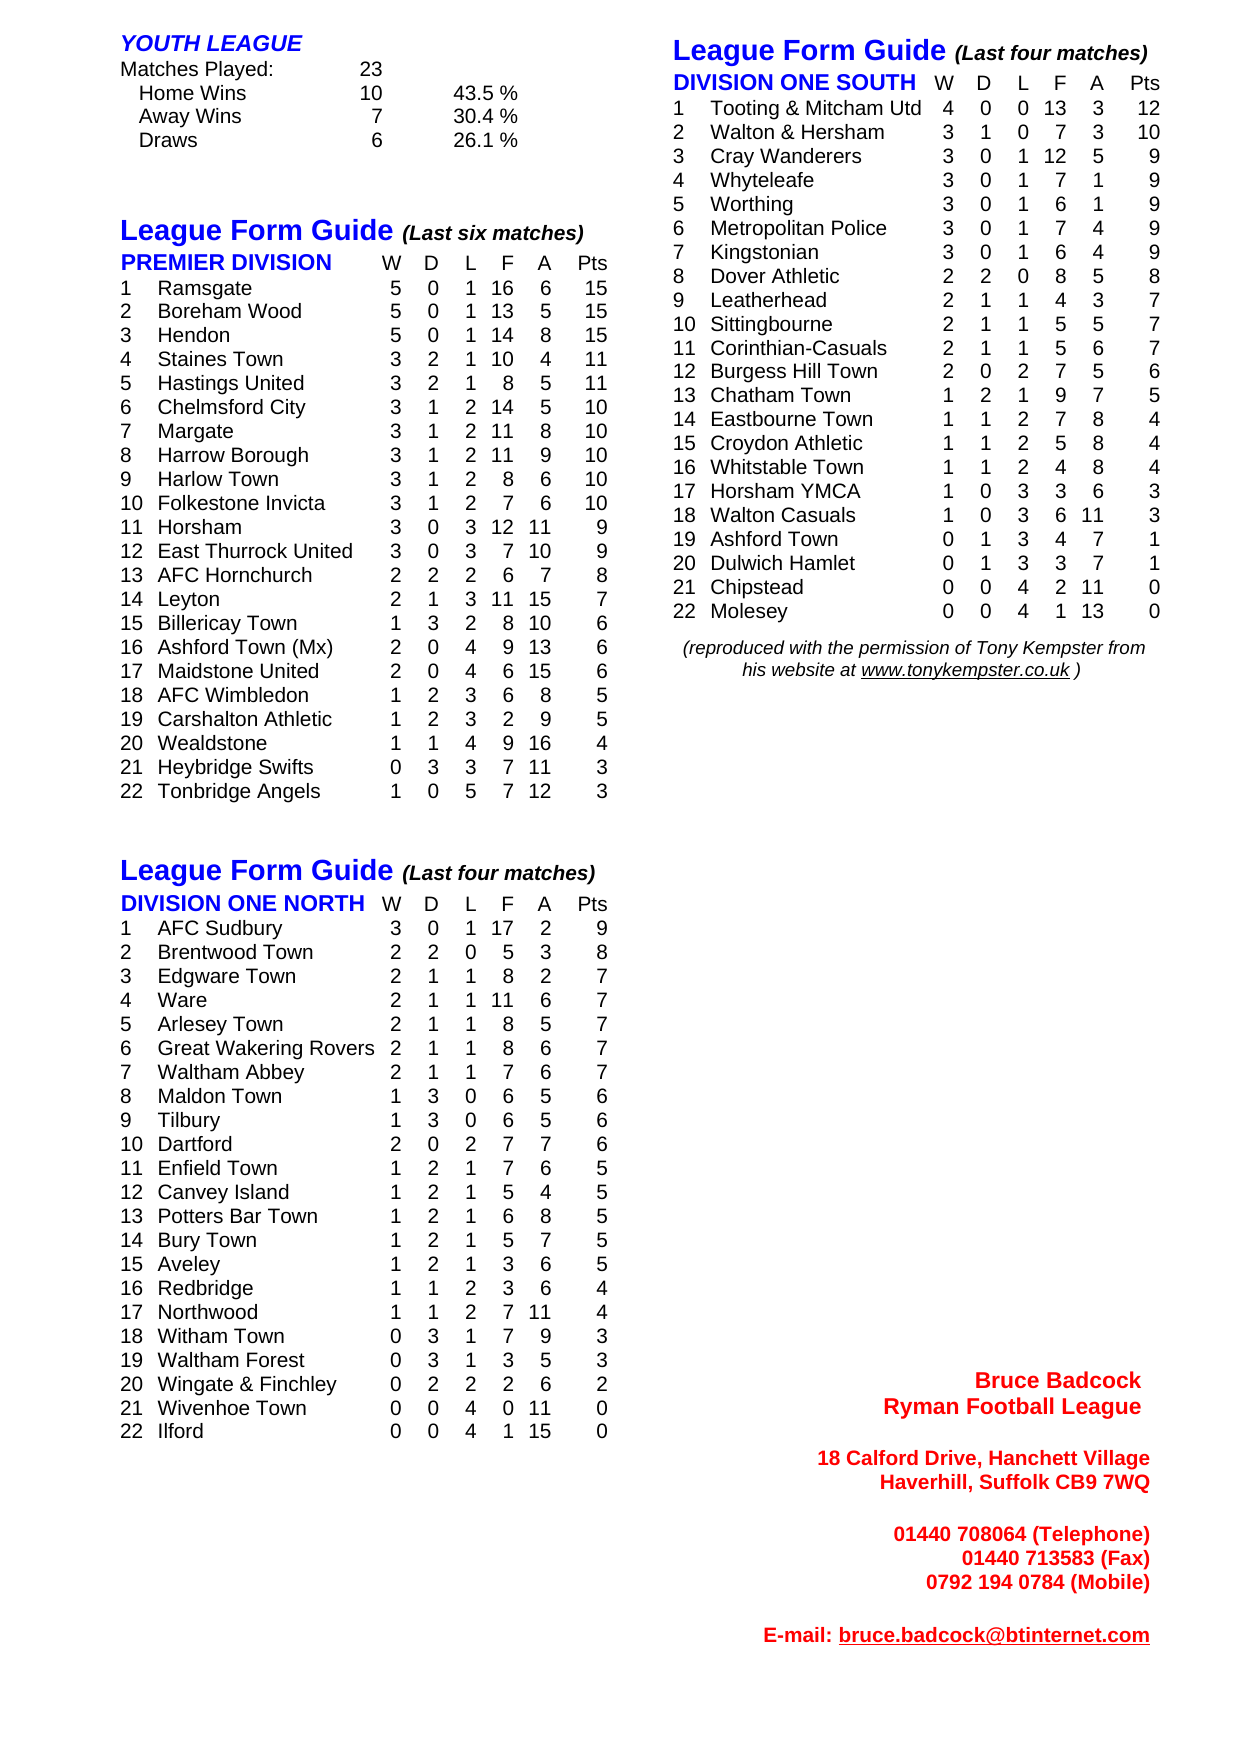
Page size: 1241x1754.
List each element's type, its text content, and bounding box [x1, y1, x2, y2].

text 13 1 2 1 9 7 5 [673, 383, 1150, 407]
text 18 AFC 1 2 3 6 8 5 [120, 683, 598, 707]
text League Form Guide (Last four matches) [120, 853, 598, 887]
text 14 Bury Town 1 2 1 5 7 5 [120, 1228, 598, 1252]
text 15 Croydon Athletic 1 1 2 5 8 4 [673, 431, 1150, 455]
text 5 2 1 1 8 5 7 [120, 1012, 598, 1036]
text , , CB9 7WQ [673, 1446, 1150, 1493]
text 7 Abbey 2 1 1 7 6 7 [120, 1060, 598, 1084]
text Ryman Football League [673, 1393, 1141, 1419]
text 3 Hendon 5 0 1 14 8 15 [120, 323, 598, 347]
text 9 3 1 2 8 6 10 [120, 467, 598, 491]
text E-mail: bruce.badcock@btinternet.com [673, 1623, 1150, 1647]
text 17 United 2 0 4 6 15 6 [120, 659, 598, 683]
text 18 0 3 1 7 9 3 [120, 1323, 598, 1347]
text 20 Wealdstone 1 1 4 9 16 4 [120, 731, 598, 754]
text 7 3 1 2 11 8 10 [120, 419, 598, 443]
text 22 Molesey 0 0 4 1 13 0 [673, 599, 1150, 623]
text DIVISION ONE SOUTH W D L F A Pts [673, 69, 1150, 96]
text League Form Guide (Last four matches) [673, 33, 1150, 66]
text 1 AFC 3 0 1 17 2 9 [120, 916, 598, 940]
text 19 0 3 1 3 5 3 [120, 1347, 598, 1371]
text 19 0 1 3 4 7 1 [673, 527, 1150, 551]
text 5 3 0 1 6 1 9 [673, 192, 1150, 216]
text 16 Redbridge 1 1 2 3 6 4 [120, 1276, 598, 1299]
text 16 1 1 2 4 8 4 [673, 455, 1150, 479]
text 13 1 2 1 6 8 5 [120, 1204, 598, 1228]
text 01440 708064 (Telephone) 01440 713583 (Fax) 0792 194 0784 (Mobile) [673, 1522, 1150, 1594]
text 8 Athletic 2 2 0 8 5 8 [673, 263, 1150, 287]
text 1 Ramsgate 5 0 1 16 6 15 [120, 275, 598, 299]
text 11 1 2 1 7 6 5 [120, 1156, 598, 1180]
text 16 (Mx) 2 0 4 9 13 6 [120, 635, 598, 659]
text 8 1 3 0 6 5 6 [120, 1084, 598, 1108]
text 12 East United 3 0 3 7 10 9 [120, 539, 598, 563]
text 9 Tilbury 1 3 0 6 5 6 [120, 1108, 598, 1132]
text 10 Sittingbourne 2 1 1 5 5 7 [673, 311, 1150, 335]
text 21 Chipstead 0 0 4 2 11 0 [673, 575, 1150, 599]
text 8 Borough 3 1 2 11 9 10 [120, 443, 598, 467]
text 20 Wingate & Finchley 0 2 2 2 6 2 [120, 1371, 598, 1395]
text 6 Metropolitan Police 3 0 1 7 4 9 [673, 216, 1150, 239]
text 5 United 3 2 1 8 5 11 [120, 371, 598, 395]
text 3 Cray Wanderers 3 0 1 12 5 9 [673, 144, 1150, 168]
text 11 Corinthian-Casuals 2 1 1 5 6 7 [673, 335, 1150, 359]
text 10 Folkestone Invicta 3 1 2 7 6 10 [120, 491, 598, 515]
text 2 2 2 0 5 3 8 [120, 940, 598, 964]
text 22 Tonbridge Angels 1 0 5 7 12 3 [120, 778, 598, 802]
text PREMIER DIVISION W D L F A Pts [121, 249, 598, 275]
text 17 Horsham YMCA 1 0 3 3 6 3 [673, 479, 1150, 503]
text 7 Kingstonian 3 0 1 6 4 9 [673, 239, 1150, 263]
text Draws 6 26.1 % [139, 128, 598, 152]
text 4 3 2 1 10 4 11 [120, 347, 598, 371]
text Bruce Badcock [673, 1367, 1141, 1393]
text League Form Guide (Last six matches) [120, 213, 598, 246]
text 9 Leatherhead 2 1 1 4 3 7 [673, 287, 1150, 311]
text 12 2 0 2 7 5 6 [673, 359, 1150, 383]
text 12 1 2 1 5 4 5 [120, 1180, 598, 1204]
text 10 2 0 2 7 7 6 [120, 1132, 598, 1156]
text 14 Leyton 2 1 3 11 15 7 [120, 587, 598, 611]
text 6 3 1 2 14 5 10 [120, 395, 598, 419]
text 21 0 0 4 0 11 0 [120, 1395, 598, 1419]
text Home Wins 10 43.5 % [139, 80, 598, 104]
text 21 Heybridge Swifts 0 3 3 7 11 3 [120, 754, 598, 778]
text 4 Whyteleafe 3 0 1 7 1 9 [673, 168, 1150, 192]
text 22 Ilford 0 0 4 1 15 0 [120, 1419, 598, 1443]
text 14 1 1 2 7 8 4 [673, 407, 1150, 431]
text 15 Aveley 1 2 1 3 6 5 [120, 1252, 598, 1276]
text 1 Tooting & Mitcham Utd 4 0 0 13 3 12 [673, 96, 1150, 120]
text 2 Boreham Wood 5 0 1 13 5 15 [120, 299, 598, 323]
text 13 AFC Hornchurch 2 2 2 6 7 8 [120, 563, 598, 587]
text 4 Ware 2 1 1 11 6 7 [120, 988, 598, 1012]
text 3 2 1 1 8 2 7 [120, 964, 598, 988]
text 11 Horsham 3 0 3 12 11 9 [120, 515, 598, 539]
text 6 Great Wakering Rovers 2 1 1 8 6 7 [120, 1036, 598, 1060]
text DIVISION ONE NORTH W D L F A Pts [121, 890, 598, 916]
text Matches Played: 23 [120, 56, 598, 80]
text 19 Carshalton Athletic 1 2 3 2 9 5 [120, 707, 598, 731]
text (reproduced with the permission of Tony Kempster from his website at www.tonykempster.co.uk ) [673, 637, 1150, 680]
text 20 Dulwich Hamlet 0 1 3 3 7 1 [673, 551, 1150, 575]
text 2 Walton & Hersham 3 1 0 7 3 10 [673, 120, 1150, 144]
subtitle YOUTH LEAGUE [120, 30, 598, 56]
text 18 Walton Casuals 1 0 3 6 11 3 [673, 503, 1150, 527]
text 15 Billericay Town 1 3 2 8 10 6 [120, 611, 598, 635]
text Away Wins 7 30.4 % [139, 104, 598, 128]
text 17 Northwood 1 1 2 7 11 4 [120, 1299, 598, 1323]
